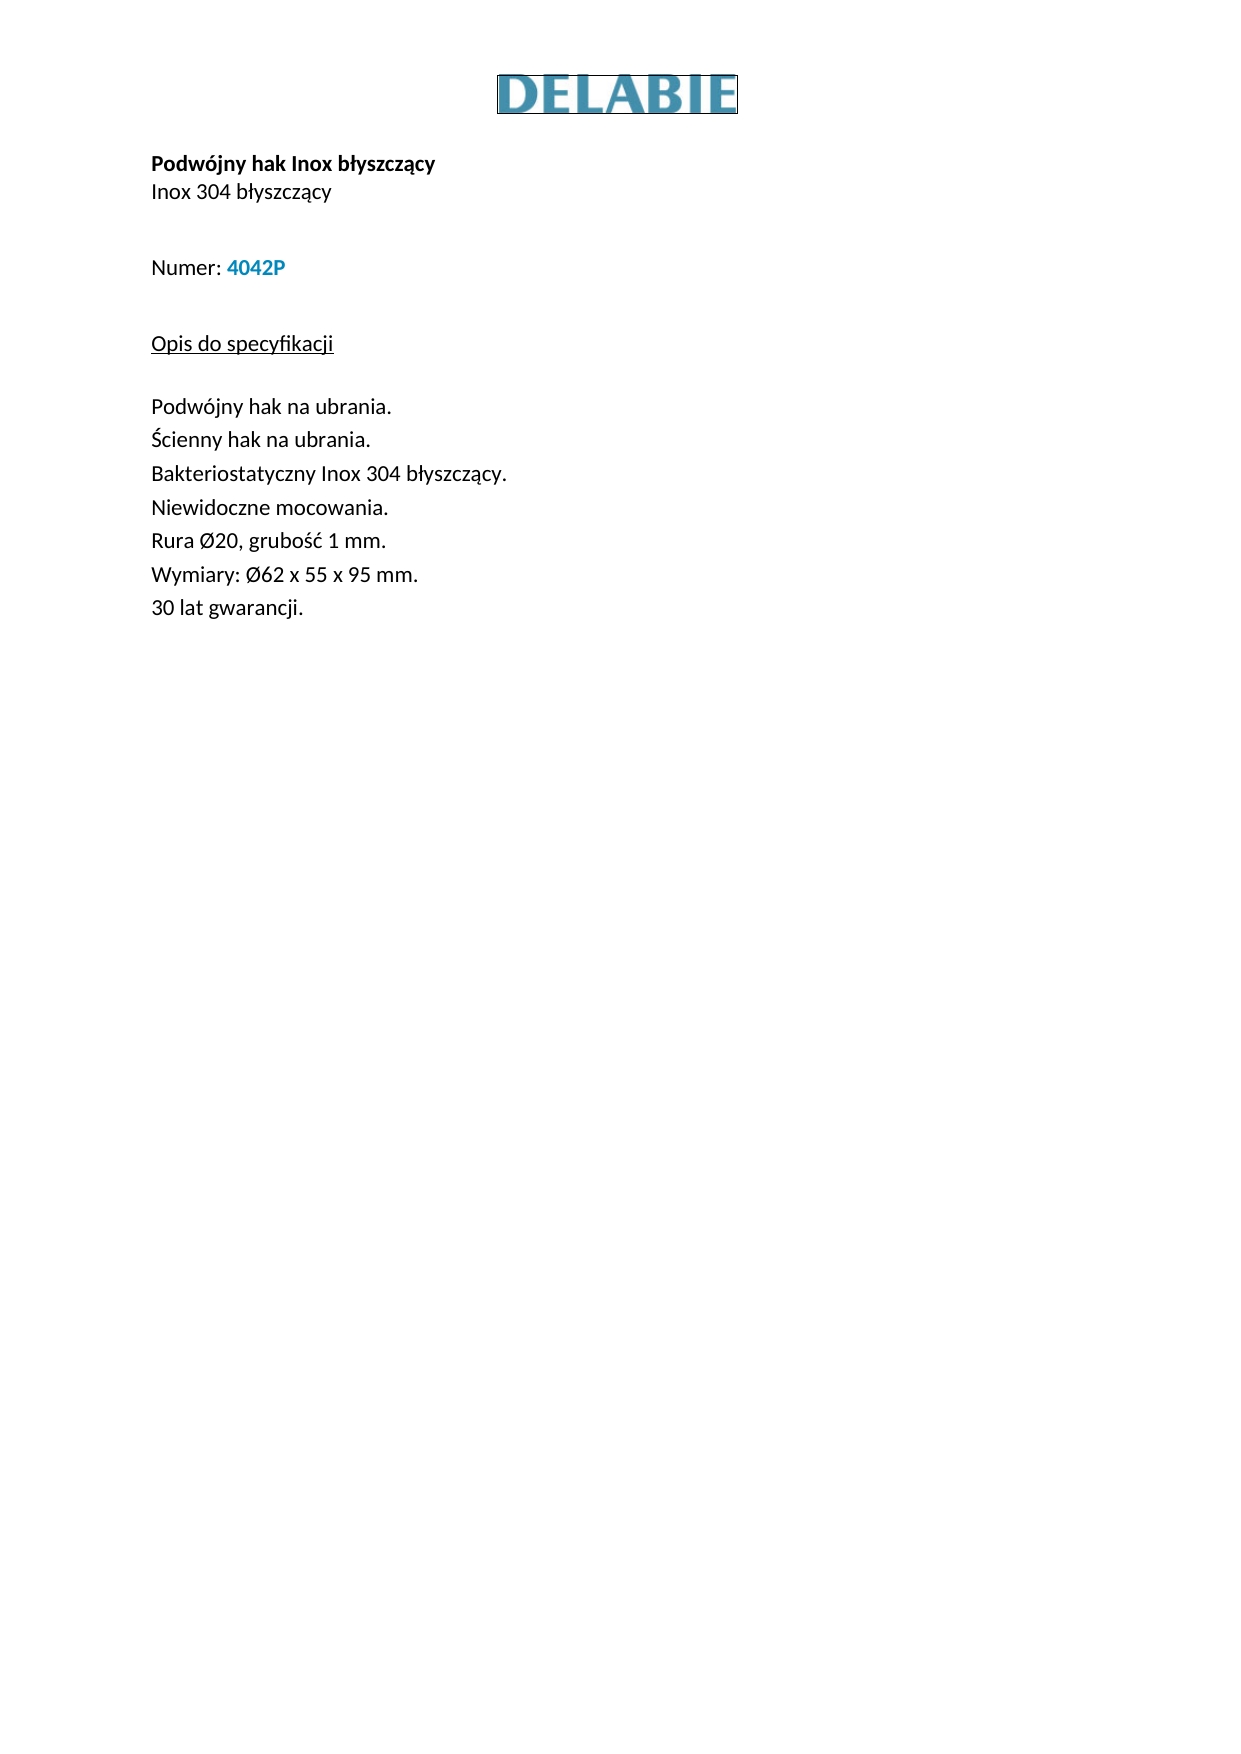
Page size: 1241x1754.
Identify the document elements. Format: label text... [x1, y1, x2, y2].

text Podwójny hak na ubrania. [151, 392, 1084, 420]
text 30 lat gwarancji. [151, 593, 1084, 621]
text Bakteriostatyczny Inox 304 błyszczący. [151, 459, 1084, 487]
text Wymiary: Ø62 x 55 x 95 mm. [151, 560, 1084, 588]
text Inox 304 błyszczący [151, 177, 1084, 205]
text Niewidoczne mocowania. [151, 493, 1084, 521]
text Numer: 4042P [151, 253, 1084, 281]
text Podwójny hak Inox błyszczący [151, 149, 1084, 177]
text Ścienny hak na ubrania. [151, 426, 1084, 453]
text Opis do specyfikacji [151, 329, 1084, 357]
picture [498, 76, 737, 113]
text Rura Ø20, grubość 1 mm. [151, 526, 1084, 554]
